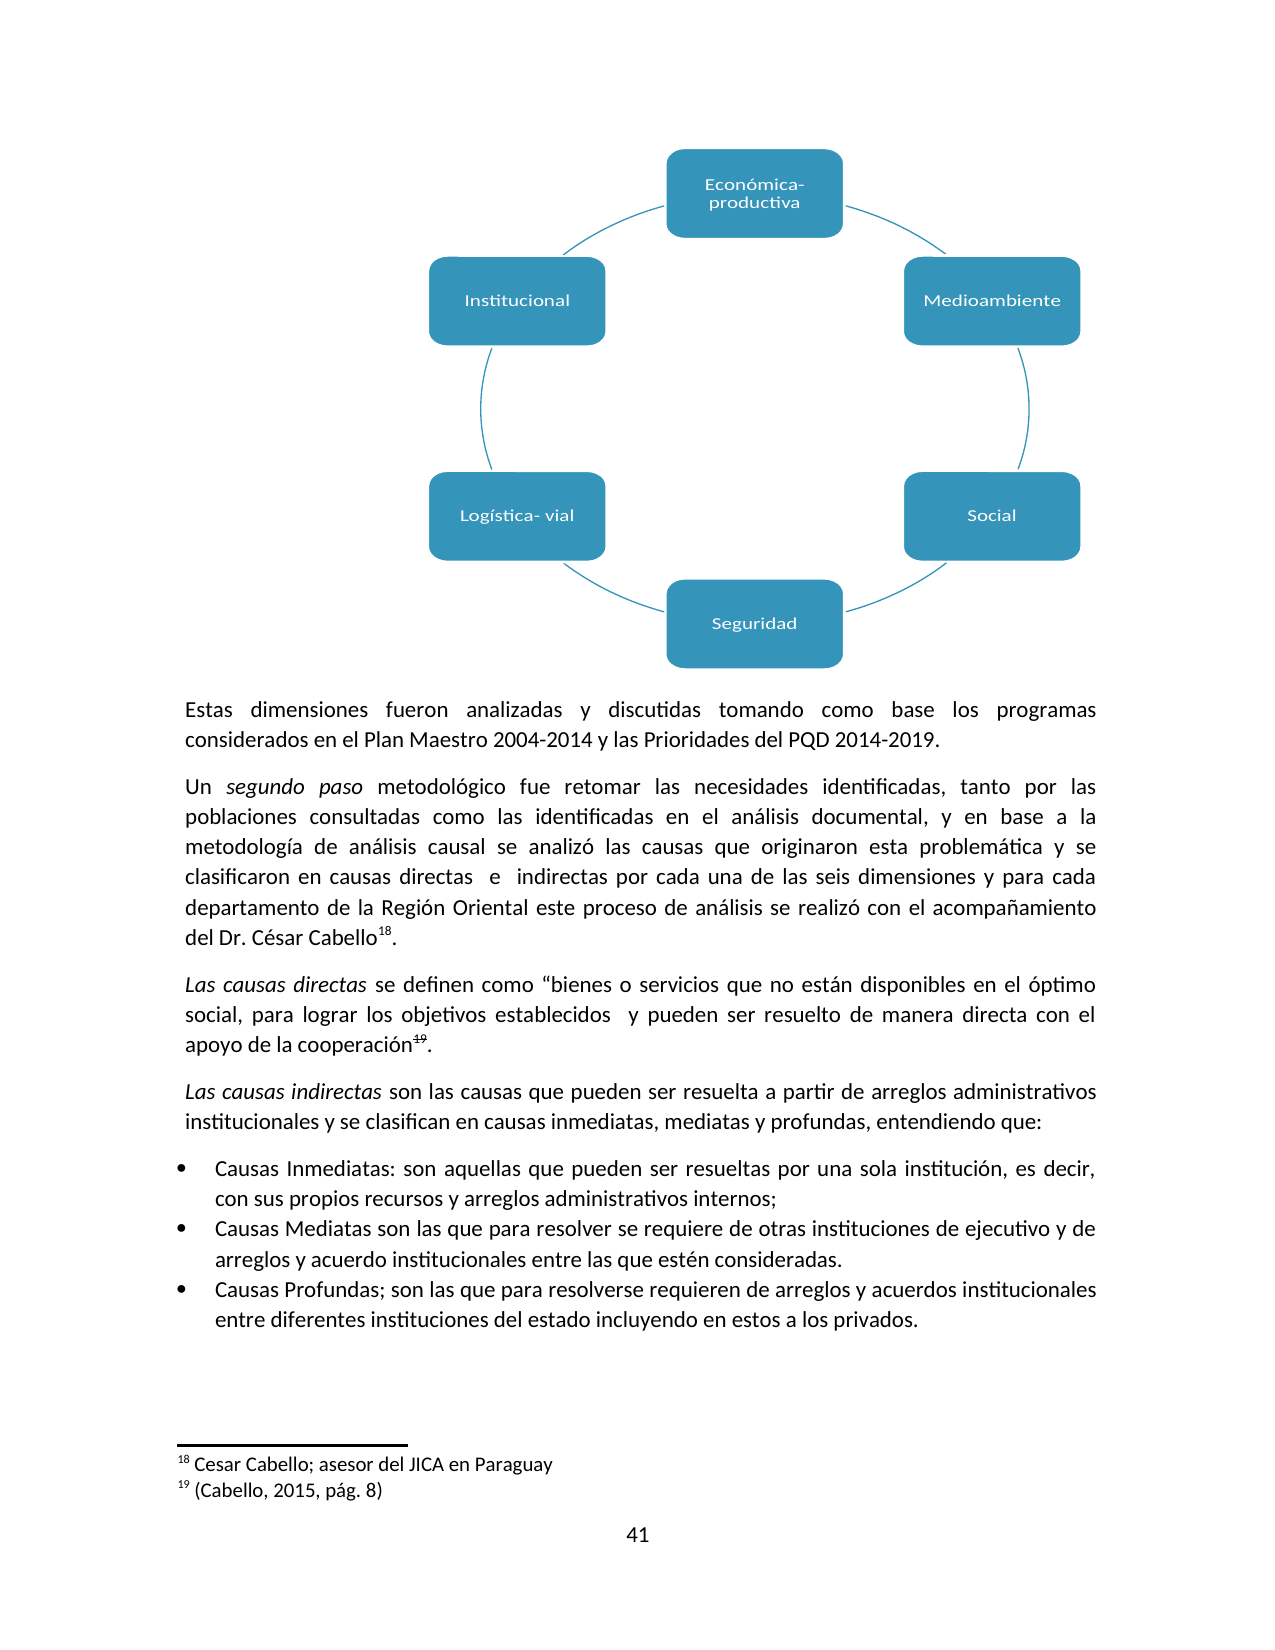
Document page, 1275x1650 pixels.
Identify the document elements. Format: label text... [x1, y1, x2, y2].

list Causas Profundas; son las que para resolverse requieren de arreglos y acuerdos institucionales entre diferentes instituciones del estado incluyendo en estos a los privados. [177, 1275, 1098, 1333]
text Un segundo paso metodológico fue retomar las necesidades identificadas, tanto por las poblaciones consultadas como las identificadas en el análisis documental, y en base a la metodología de análisis causal se analizó las causas que originaron esta problemática y se clasificaron en causas directas e indirectas por cada una de las seis dimensiones y para cada departamento de la Región Oriental este proceso de análisis se realizó con el acompañamiento del Dr. César Cabello. [185, 772, 1098, 951]
text Las causas indirectas son las causas que pueden ser resuelta a partir de arreglos administrativos institucionales y se clasifican en causas inmediatas, mediatas y profundas, entendiendo que: [185, 1077, 1098, 1135]
text Las causas directas se definen como “bienes o servicios que no están disponibles en el óptimo social, para lograr los objetivos establecidos y pueden ser resuelto de manera directa con el apoyo de la cooperación. [185, 970, 1098, 1058]
list Causas Inmediatas: son aquellas que pueden ser resueltas por una sola institución, es decir, con sus propios recursos y arreglos administrativos internos; [177, 1154, 1098, 1212]
list Causas Mediatas son las que para resolver se requiere de otras instituciones de ejecutivo y de arreglos y acuerdo institucionales entre las que estén consideradas. [177, 1214, 1098, 1273]
text Estas dimensiones fueron analizadas y discutidas tomando como base los programas considerados en el Plan Maestro 2004-2014 y las Prioridades del PQD 2014-2019. [185, 695, 1098, 753]
